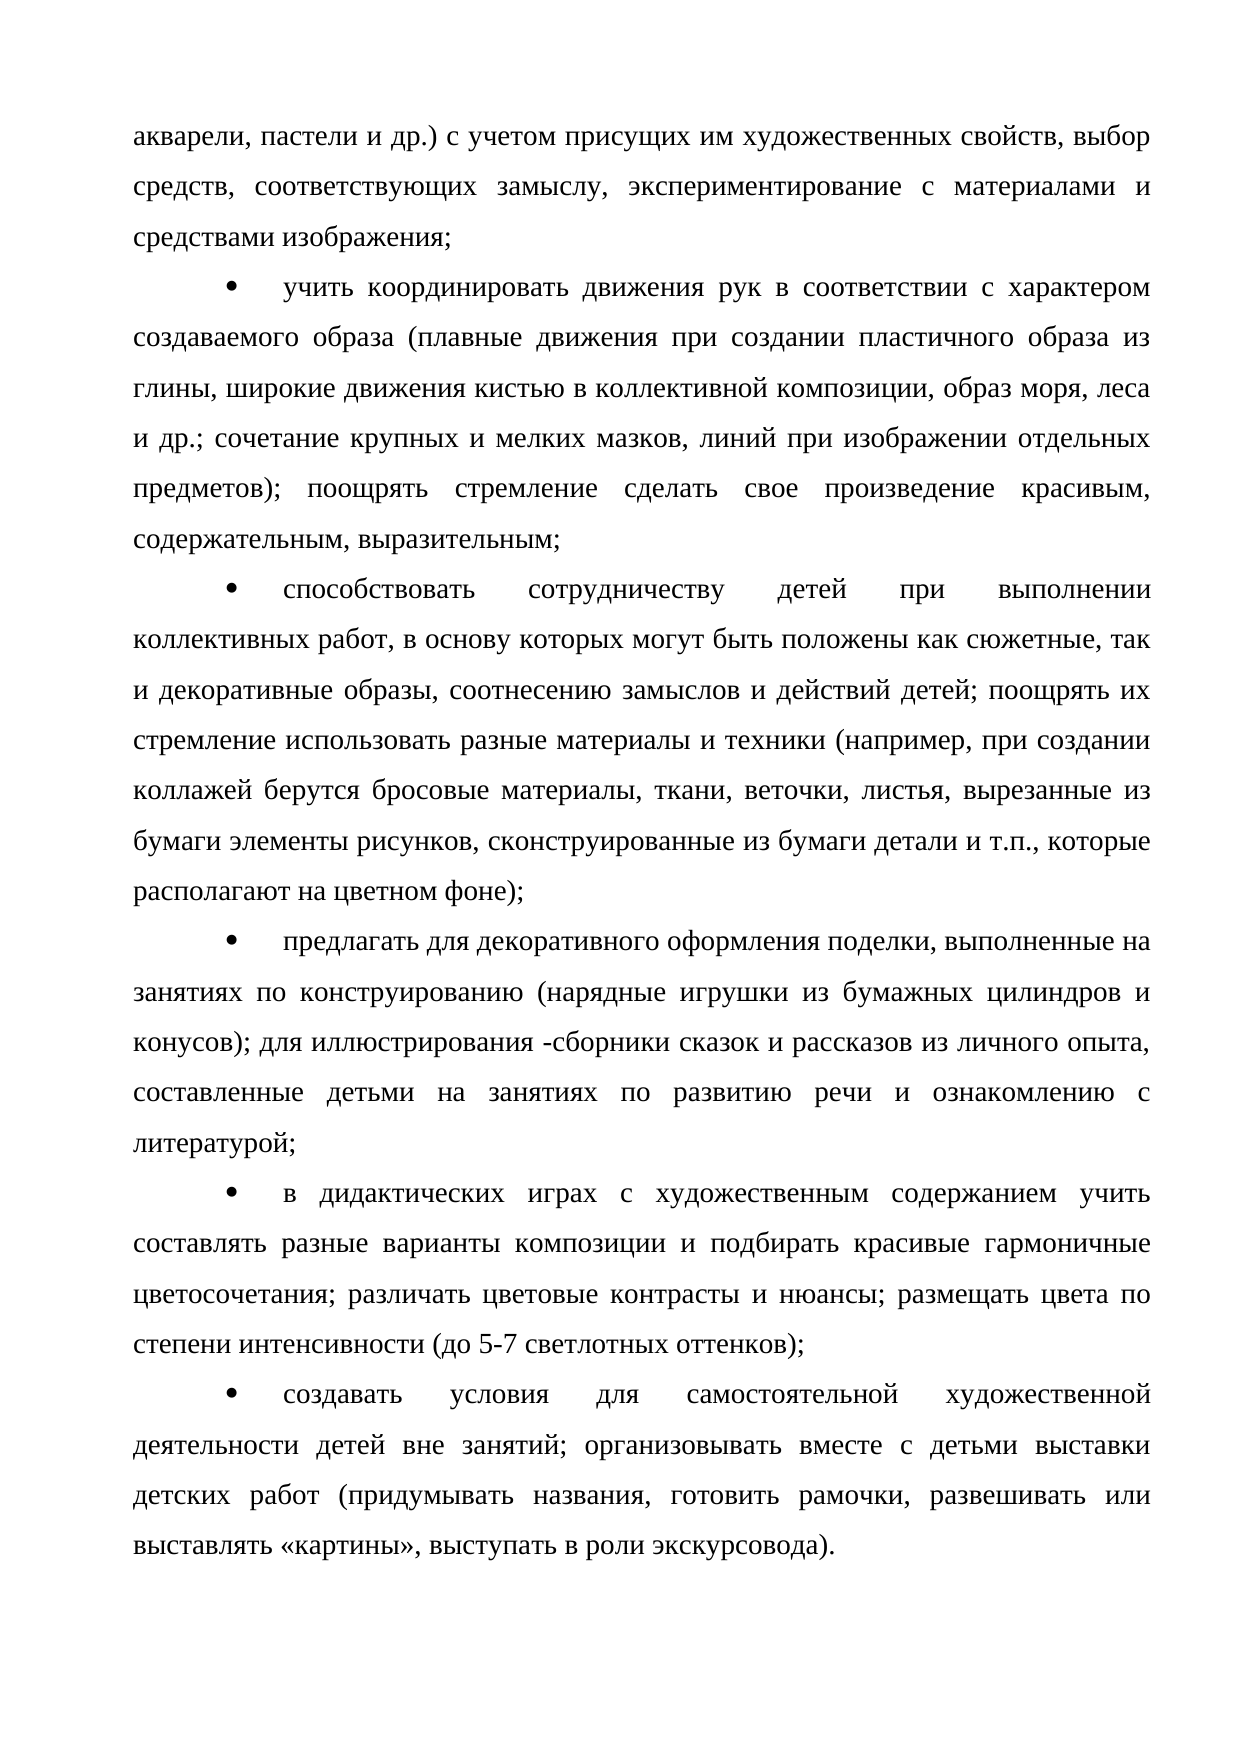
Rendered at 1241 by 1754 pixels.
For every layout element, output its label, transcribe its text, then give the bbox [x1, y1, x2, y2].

list учить координировать движения рук в соответствии с характером создаваемого образа (плавные движения при создании пластичного образа из глины, широкие движения кистью в коллективной композиции, образ моря, леса и др.; сочетание крупных и мелких мазков, линий при изображении отдельных предметов); поощрять стремление сделать свое произведение красивым, содержательным, выразительным; [133, 269, 1152, 554]
list в дидактических играх с художественным содержанием учить составлять разные варианты композиции и подбирать красивые гармоничные цветосочетания; различать цветовые контрасты и нюансы; размещать цвета по степени интенсивности (до 5-7 светлотных оттенков); [133, 1175, 1152, 1359]
list предлагать для декоративного оформления поделки, выполненные на занятиях по конструированию (нарядные игрушки из бумажных цилиндров и конусов); для иллюстрирования -сборники сказок и рассказов из личного опыта, составленные детьми на занятиях по развитию речи и ознакомлению с литературой; [133, 923, 1152, 1158]
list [133, 118, 1152, 252]
list способствовать сотрудничеству детей при выполнении коллективных работ, в основу которых могут быть положены как сюжетные, так и декоративные образы, соотнесению замыслов и действий детей; поощрять их стремление использовать разные материалы и техники (например, при создании коллажей берутся бросовые материалы, ткани, веточки, листья, вырезанные из бумаги элементы рисунков, сконструированные из бумаги детали и т.п., которые располагают на цветном фоне); [133, 571, 1152, 907]
list создавать условия для самостоятельной художественной деятельности детей вне занятий; организовывать вместе с детьми выставки детских работ (придумывать названия, готовить рамочки, развешивать или выставлять «картины», выступать в роли экскурсовода). [133, 1376, 1152, 1561]
